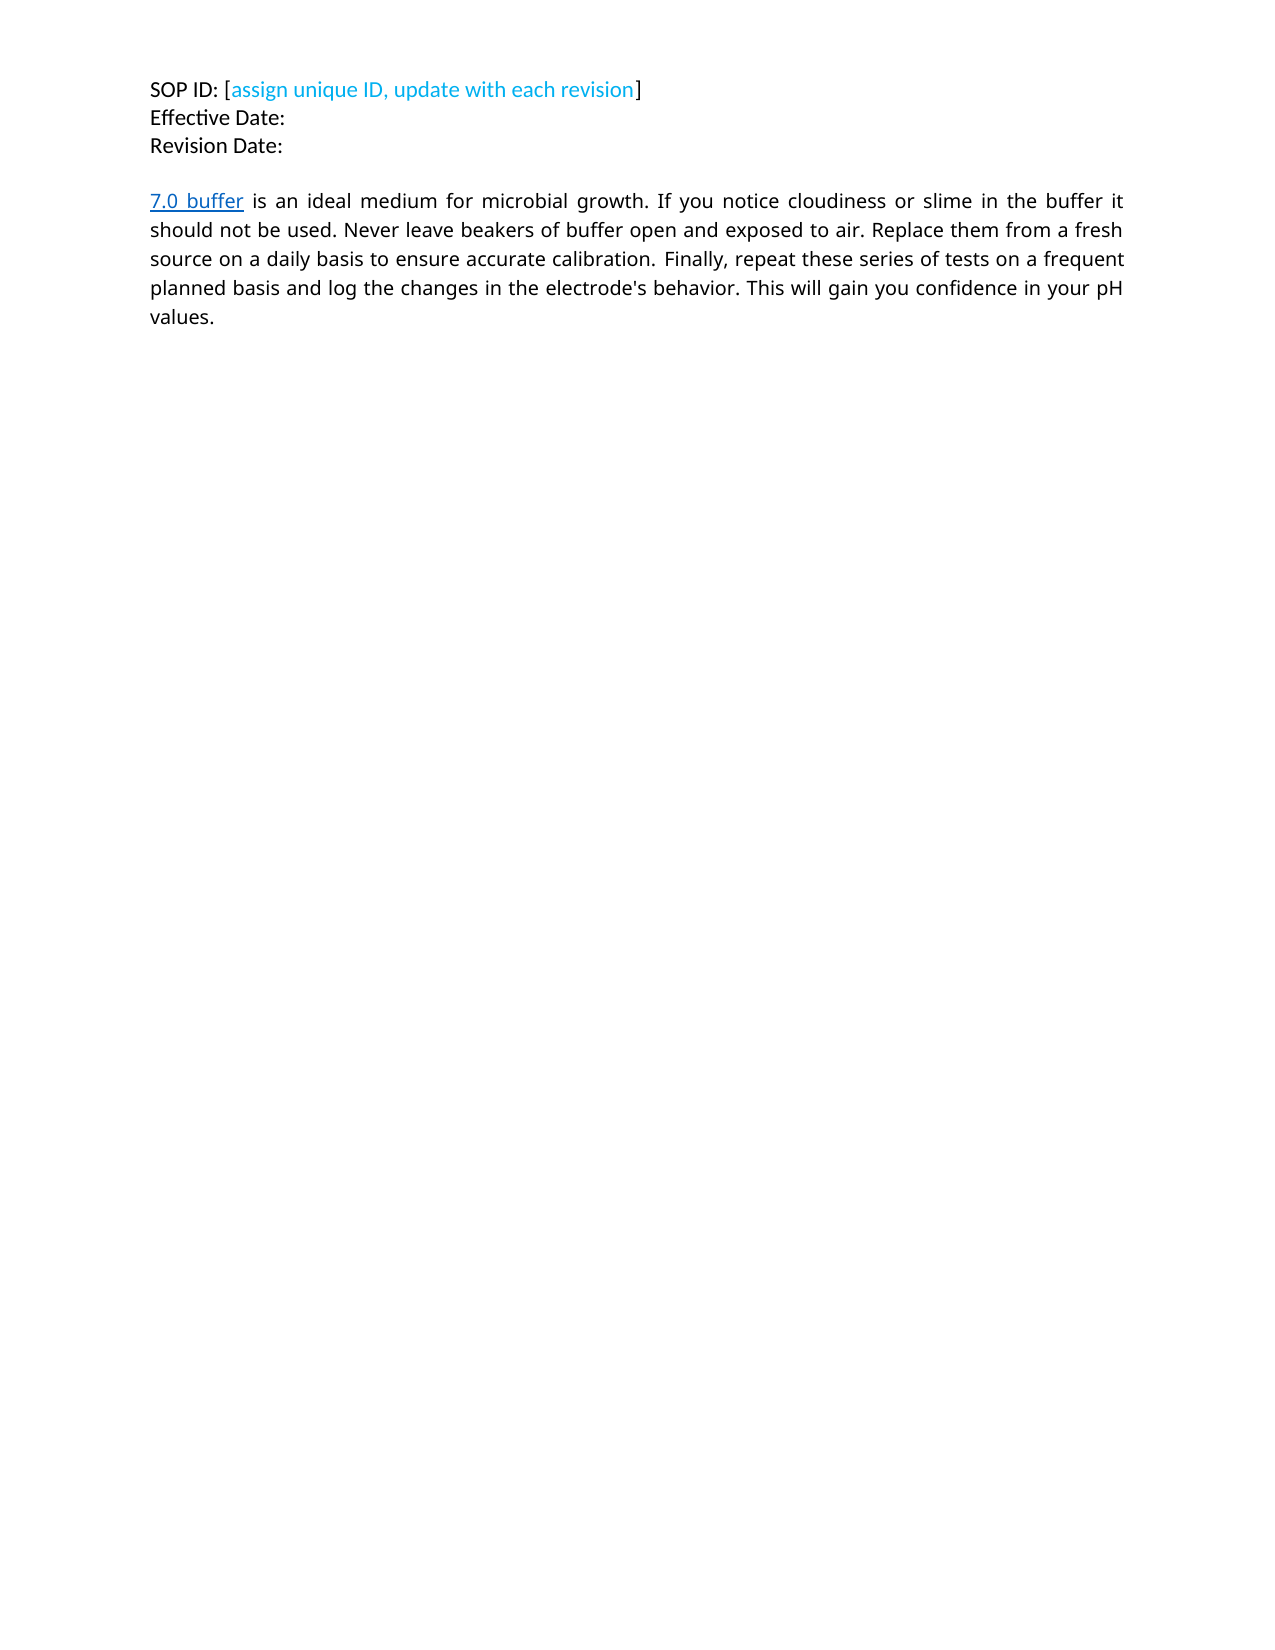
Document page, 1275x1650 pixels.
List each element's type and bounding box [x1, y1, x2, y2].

text [150, 187, 1125, 330]
